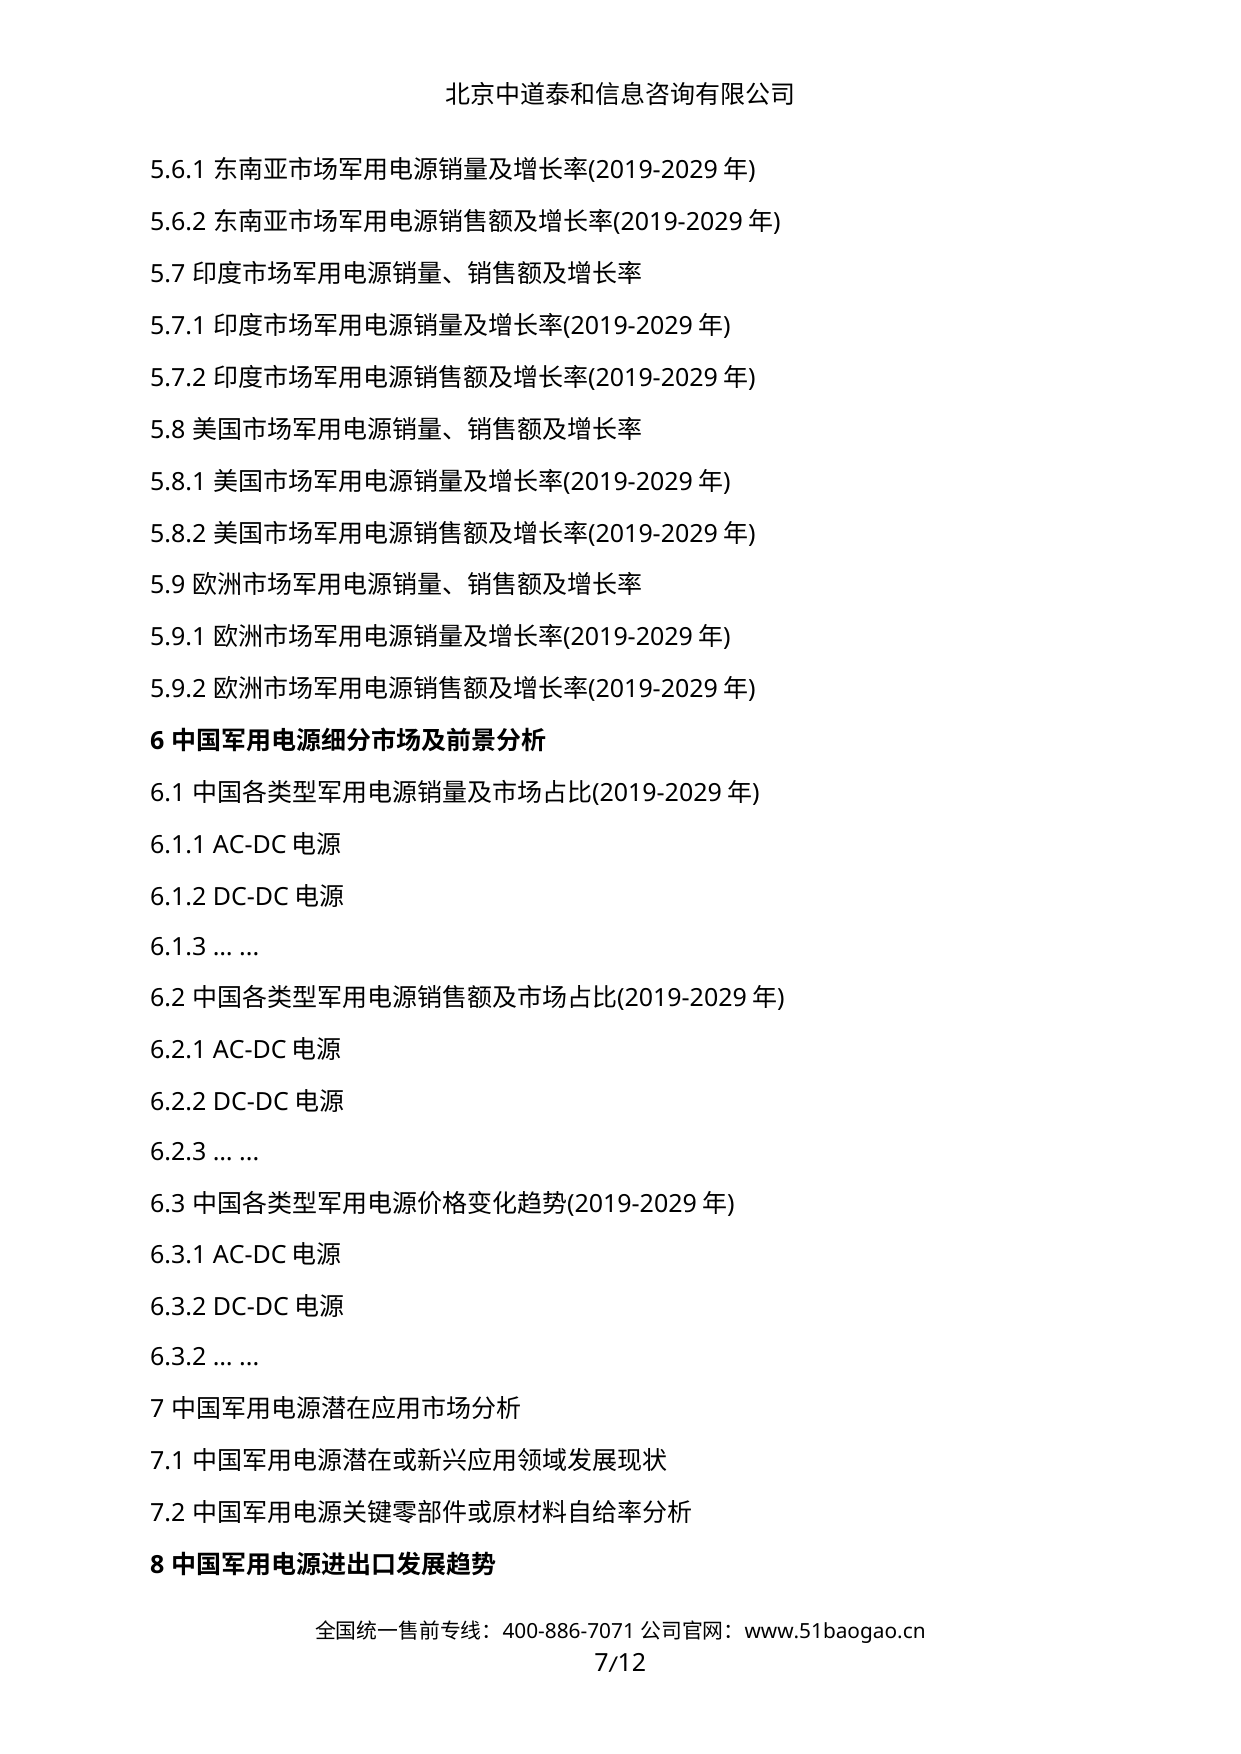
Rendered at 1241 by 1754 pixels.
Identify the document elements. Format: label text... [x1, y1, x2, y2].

text 6.2 中国各类型军用电源销售额及市场占比(2019-2029年) [150, 978, 1090, 1014]
text 8 中国军用电源进出口发展趋势 [150, 1544, 1090, 1580]
text 7.1 中国军用电源潜在或新兴应用领域发展现状 [150, 1440, 1090, 1477]
text 6.2.3 … ... [150, 1133, 1090, 1167]
text 6.2.1 AC-DC电源 [150, 1030, 1090, 1066]
text 5.9 欧洲市场军用电源销量、销售额及增长率 [150, 565, 1090, 601]
text 6.1.2 DC-DC电源 [150, 876, 1090, 912]
text 5.7.1 印度市场军用电源销量及增长率(2019-2029年) [150, 306, 1090, 342]
text 6.3 中国各类型军用电源价格变化趋势(2019-2029年) [150, 1183, 1090, 1219]
text 5.8.2 美国市场军用电源销售额及增长率(2019-2029年) [150, 513, 1090, 549]
text 5.9.2 欧洲市场军用电源销售额及增长率(2019-2029年) [150, 669, 1090, 705]
text 7 中国军用电源潜在应用市场分析 [150, 1388, 1090, 1425]
text 5.8 美国市场军用电源销量、销售额及增长率 [150, 409, 1090, 446]
text 6.3.1 AC-DC电源 [150, 1235, 1090, 1271]
text 5.6.2 东南亚市场军用电源销售额及增长率(2019-2029年) [150, 202, 1090, 238]
text 5.6.1 东南亚市场军用电源销量及增长率(2019-2029年) [150, 150, 1090, 186]
text 6.2.2 DC-DC电源 [150, 1082, 1090, 1118]
text 6.3.2 DC-DC电源 [150, 1287, 1090, 1323]
text 6.1.3 … ... [150, 928, 1090, 962]
text 5.9.1 欧洲市场军用电源销量及增长率(2019-2029年) [150, 617, 1090, 653]
text 7.2 中国军用电源关键零部件或原材料自给率分析 [150, 1492, 1090, 1528]
text 5.8.1 美国市场军用电源销量及增长率(2019-2029年) [150, 461, 1090, 497]
text 5.7.2 印度市场军用电源销售额及增长率(2019-2029年) [150, 357, 1090, 394]
text 6 中国军用电源细分市场及前景分析 [150, 721, 1090, 757]
text 6.1.1 AC-DC电源 [150, 824, 1090, 861]
text 6.1 中国各类型军用电源销量及市场占比(2019-2029年) [150, 772, 1090, 809]
text 5.7 印度市场军用电源销量、销售额及增长率 [150, 254, 1090, 290]
text 6.3.2 … ... [150, 1339, 1090, 1373]
